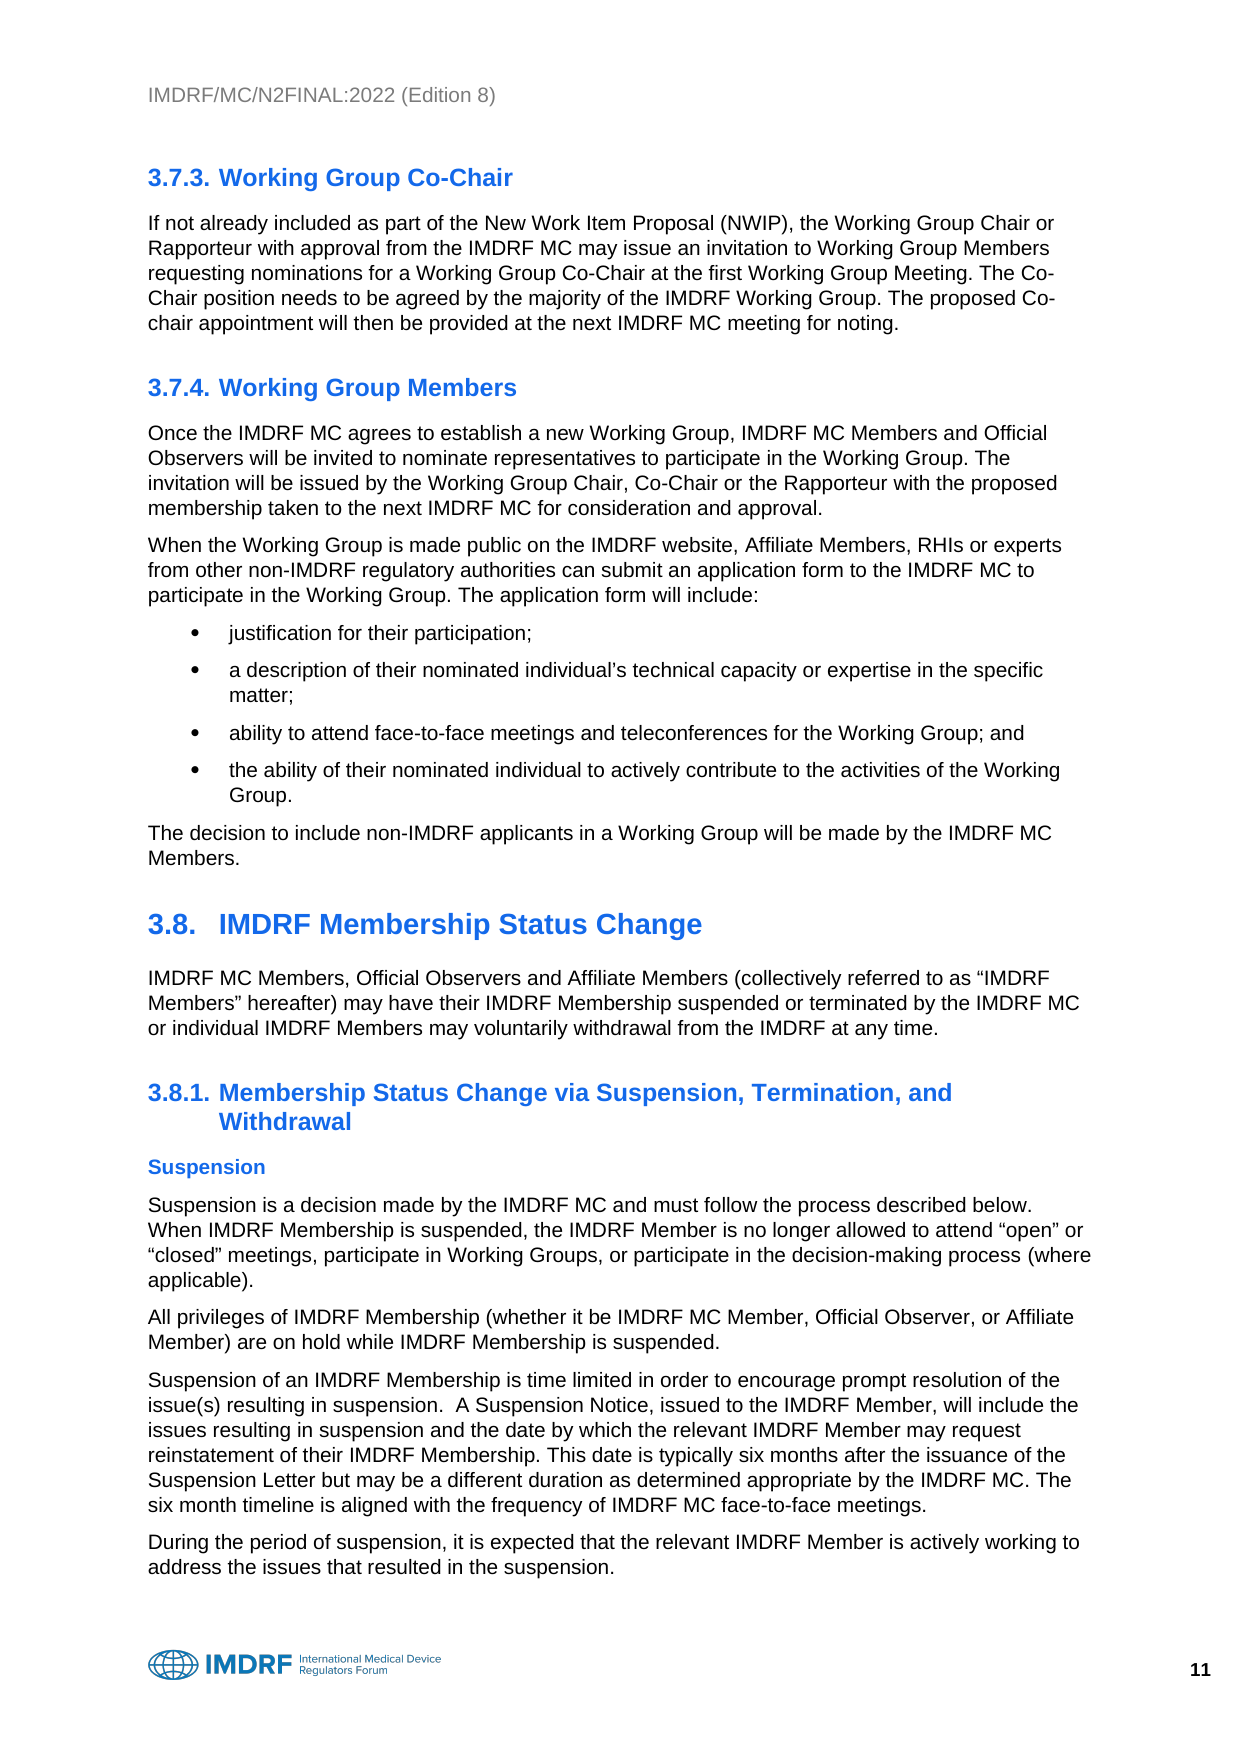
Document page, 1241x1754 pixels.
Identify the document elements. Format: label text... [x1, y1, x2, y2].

subtitle Working Group Members [148, 372, 1092, 401]
text When the Working Group is made public on the IMDRF website, Affiliate Members, RHIs or experts from other non-IMDRF regulatory authorities can submit an application form to the IMDRF MC to participate in the Working Group. The application form will include: [148, 532, 1092, 607]
text Once the IMDRF MC agrees to establish a new Working Group, IMDRF MC Members and Official Observers will be invited to nominate representatives to participate in the Working Group. The invitation will be issued by the Working Group Chair, Co-Chair or the Rapporteur with the proposed membership taken to the next IMDRF MC for consideration and approval. [148, 420, 1092, 520]
list justification for their participation; [191, 620, 1092, 645]
subtitle Membership Status Change via Suspension, Termination, and Withdrawal [148, 1078, 1092, 1136]
list IMDRF Membership Status Change [148, 907, 1092, 941]
text IMDRF MC Members, Official Observers and Affiliate Members (collectively referred to as “IMDRF Members” hereafter) may have their IMDRF Membership suspended or terminated by the IMDRF MC or individual IMDRF Members may voluntarily withdrawal from the IMDRF at any time. [148, 966, 1092, 1041]
text Suspension is a decision made by the IMDRF MC and must follow the process described below. When IMDRF Membership is suspended, the IMDRF Member is no longer allowed to attend “open” or “closed” meetings, participate in Working Groups, or participate in the decision-making process (where applicable). [148, 1192, 1092, 1292]
text The decision to include non-IMDRF applicants in a Working Group will be made by the IMDRF MC Members. [148, 820, 1092, 870]
text Suspension [148, 1154, 1092, 1179]
list the ability of their nominated individual to actively contribute to the activities of the Working Group. [191, 757, 1092, 807]
subtitle Working Group Co-Chair [148, 162, 1092, 191]
list a description of their nominated individual’s technical capacity or expertise in the specific matter; [191, 657, 1092, 707]
text If not already included as part of the New Work Item Proposal (NWIP), the Working Group Chair or Rapporteur with approval from the IMDRF MC may issue an invitation to Working Group Members requesting nominations for a Working Group Co-Chair at the first Working Group Meeting. The Co-Chair position needs to be agreed by the majority of the IMDRF Working Group. The proposed Co-chair appointment will then be provided at the next IMDRF MC meeting for noting. [148, 210, 1092, 335]
picture [144, 1647, 445, 1683]
text During the period of suspension, it is expected that the relevant IMDRF Member is actively working to address the issues that resulted in the suspension. [148, 1529, 1092, 1579]
list ability to attend face-to-face meetings and teleconferences for the Working Group; and [191, 720, 1092, 745]
text Suspension of an IMDRF Membership is time limited in order to encourage prompt resolution of the issue(s) resulting in suspension. A Suspension Notice, issued to the IMDRF Member, will include the issues resulting in suspension and the date by which the relevant IMDRF Member may request reinstatement of their IMDRF Membership. This date is typically six months after the issuance of the Suspension Letter but may be a different duration as determined appropriate by the IMDRF MC. The six month timeline is aligned with the frequency of IMDRF MC face-to-face meetings. [148, 1367, 1092, 1517]
text All privileges of IMDRF Membership (whether it be IMDRF MC Member, Official Observer, or Affiliate Member) are on hold while IMDRF Membership is suspended. [148, 1304, 1092, 1354]
